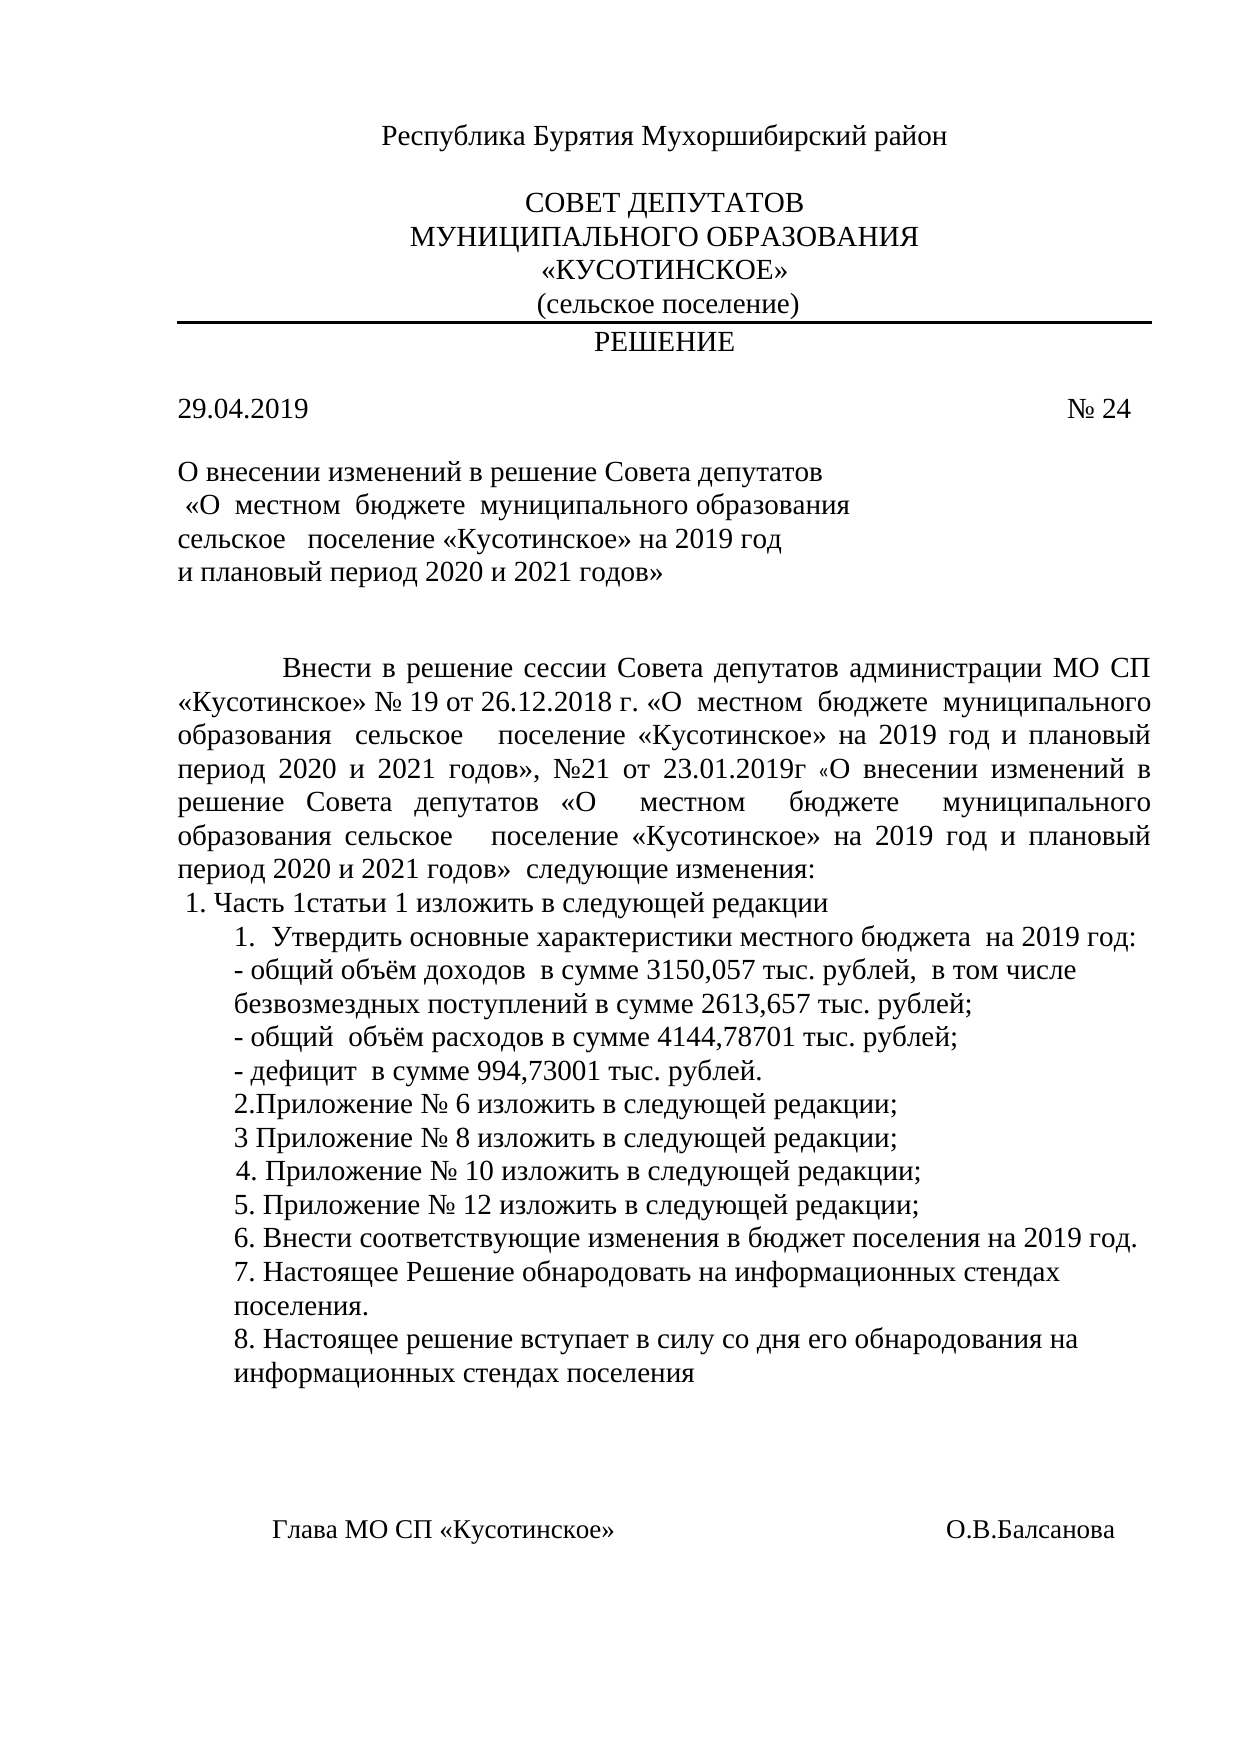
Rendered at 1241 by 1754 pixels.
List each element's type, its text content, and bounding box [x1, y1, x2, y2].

text 4. Приложение № 10 изложить в следующей редакции; [177, 1153, 1152, 1187]
text - общий объём расходов в сумме 4144,78701 тыс. рублей; [233, 1019, 1152, 1053]
text Внести в решение сессии Совета депутатов администрации МО СП «Кусотинское» № 19 от 26.12.2018 г. «О местном бюджете муниципального образования сельское поселение «Кусотинское» на 2019 год и плановый период 2020 и 2021 годов», №21 от 23.01.2019г «О внесении изменений в решение Совета депутатов «О местном бюджете муниципального образования сельское поселение «Кусотинское» на 2019 год и плановый период 2020 и 2021 годов» следующие изменения: [177, 650, 1152, 885]
text МУНИЦИПАЛЬНОГО ОБРАЗОВАНИЯ [177, 219, 1152, 252]
text - дефицит в сумме 994,73001 тыс. рублей. [233, 1053, 1152, 1086]
text 5. Приложение № 12 изложить в следующей редакции; [233, 1187, 1152, 1221]
text О внесении изменений в решение Совета депутатов [177, 454, 1152, 487]
text РЕШЕНИЕ [177, 324, 1152, 358]
text 2.Приложение № 6 изложить в следующей редакции; [233, 1086, 1152, 1120]
text сельское поселение «Кусотинское» на 2019 год [177, 521, 1152, 554]
text «КУСОТИНСКОЕ» [177, 252, 1152, 286]
text 6. Внести соответствующие изменения в бюджет поселения на 2019 год. [233, 1221, 1152, 1254]
text - общий объём доходов в сумме 3150,057 тыс. рублей, в том числе безвозмездных поступлений в сумме 2613,657 тыс. рублей; [233, 952, 1152, 1019]
list Утвердить основные характеристики местного бюджета на 2019 год: [233, 919, 1152, 952]
text 8. Настоящее решение вступает в силу со дня его обнародования на информационных стендах поселения [233, 1321, 1152, 1388]
text «О местном бюджете муниципального образования [177, 487, 1152, 521]
text Глава МО СП «Кусотинское» О.В.Балсанова [177, 1513, 1152, 1544]
text 3 Приложение № 8 изложить в следующей редакции; [233, 1120, 1152, 1153]
text СОВЕТ ДЕПУТАТОВ [177, 185, 1152, 219]
text (сельское поселение) [177, 286, 1152, 321]
text Республика Бурятия Мухоршибирский район [177, 118, 1152, 152]
text 7. Настоящее Решение обнародовать на информационных стендах поселения. [233, 1254, 1152, 1321]
text и плановый период 2020 и 2021 годов» [177, 554, 1152, 588]
text 1. Часть 1статьи 1 изложить в следующей редакции [177, 885, 1152, 919]
text 29.04.2019 № 24 [177, 392, 1152, 425]
